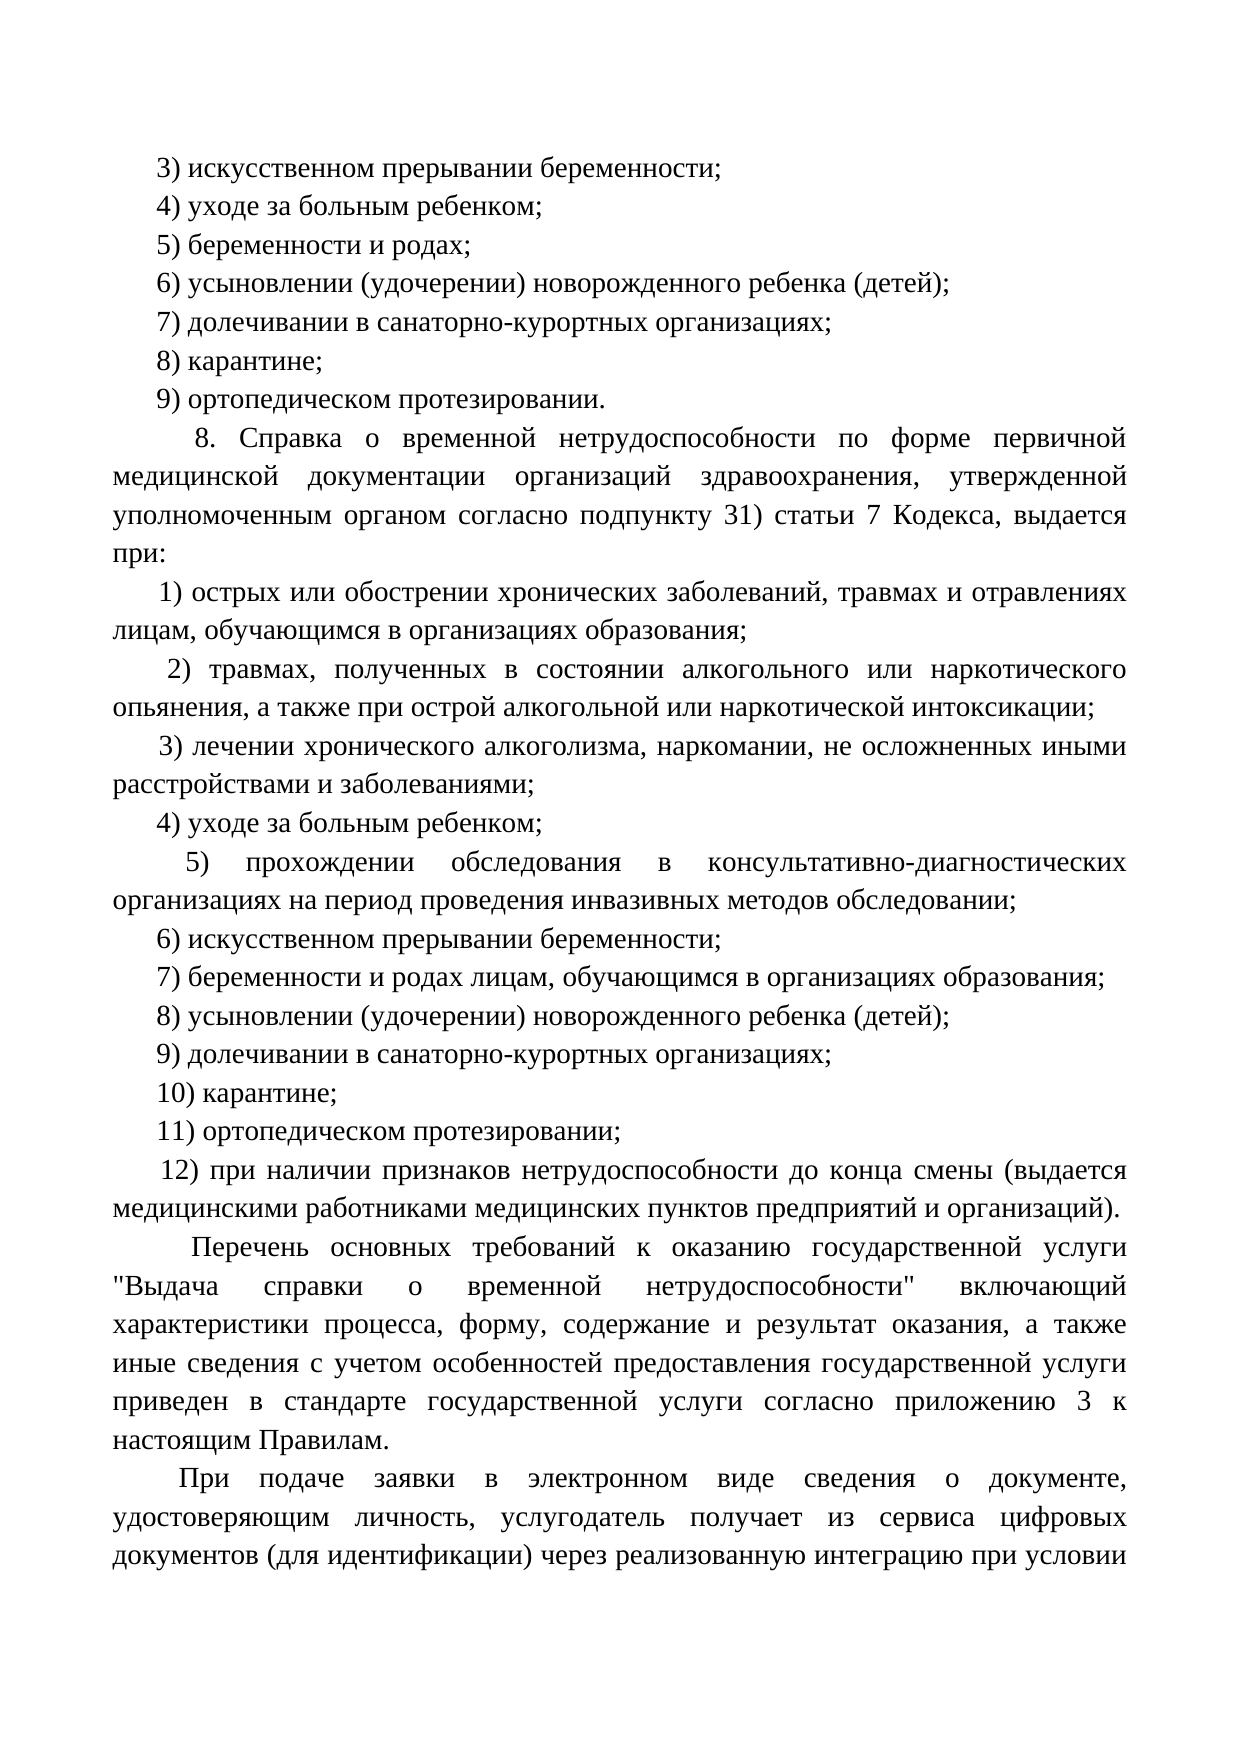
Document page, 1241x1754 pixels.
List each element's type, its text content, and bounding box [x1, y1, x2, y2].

text 10) карантине; [112, 1075, 1128, 1108]
text 9) долечивании в санаторно-курортных организациях; [112, 1036, 1128, 1070]
text 2) травмах, полученных в состоянии алкогольного или наркотического опьянения, а также при острой алкогольной или наркотической интоксикации; [112, 651, 1128, 723]
text 1) острых или обострении хронических заболеваний, травмах и отравлениях лицам, обучающимся в организациях образования; [112, 574, 1128, 646]
text 9) ортопедическом протезировании. [112, 381, 1128, 415]
text 4) уходе за больным ребенком; [112, 805, 1128, 839]
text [112, 1460, 1128, 1571]
text 5) беременности и родах; [112, 227, 1128, 261]
text 6) усыновлении (удочерении) новорожденного ребенка (детей); [112, 266, 1128, 299]
text 7) долечивании в санаторно-курортных организациях; [112, 304, 1128, 338]
text 4) уходе за больным ребенком; [112, 188, 1128, 222]
text 8. Справка о временной нетрудоспособности по форме первичной медицинской документации организаций здравоохранения, утвержденной уполномоченным органом согласно подпункту 31) статьи 7 Кодекса, выдается при: [112, 420, 1128, 569]
text 6) искусственном прерывании беременности; [112, 921, 1128, 954]
text 3) искусственном прерывании беременности; [112, 150, 1128, 183]
text 12) при наличии признаков нетрудоспособности до конца смены (выдается медицинскими работниками медицинских пунктов предприятий и организаций). [112, 1152, 1128, 1224]
text 7) беременности и родах лицам, обучающимся в организациях образования; [112, 959, 1128, 993]
text 11) ортопедическом протезировании; [112, 1113, 1128, 1147]
text Перечень основных требований к оказанию государственной услуги "Выдача справки о временной нетрудоспособности" включающий характеристики процесса, форму, содержание и результат оказания, а также иные сведения с учетом особенностей предоставления государственной услуги приведен в стандарте государственной услуги согласно приложению 3 к настоящим Правилам. [112, 1229, 1128, 1455]
text 3) лечении хронического алкоголизма, наркомании, не осложненных иными расстройствами и заболеваниями; [112, 728, 1128, 800]
text 8) усыновлении (удочерении) новорожденного ребенка (детей); [112, 998, 1128, 1031]
text 5) прохождении обследования в консультативно-диагностических организациях на период проведения инвазивных методов обследовании; [112, 844, 1128, 916]
text 8) карантине; [112, 343, 1128, 376]
